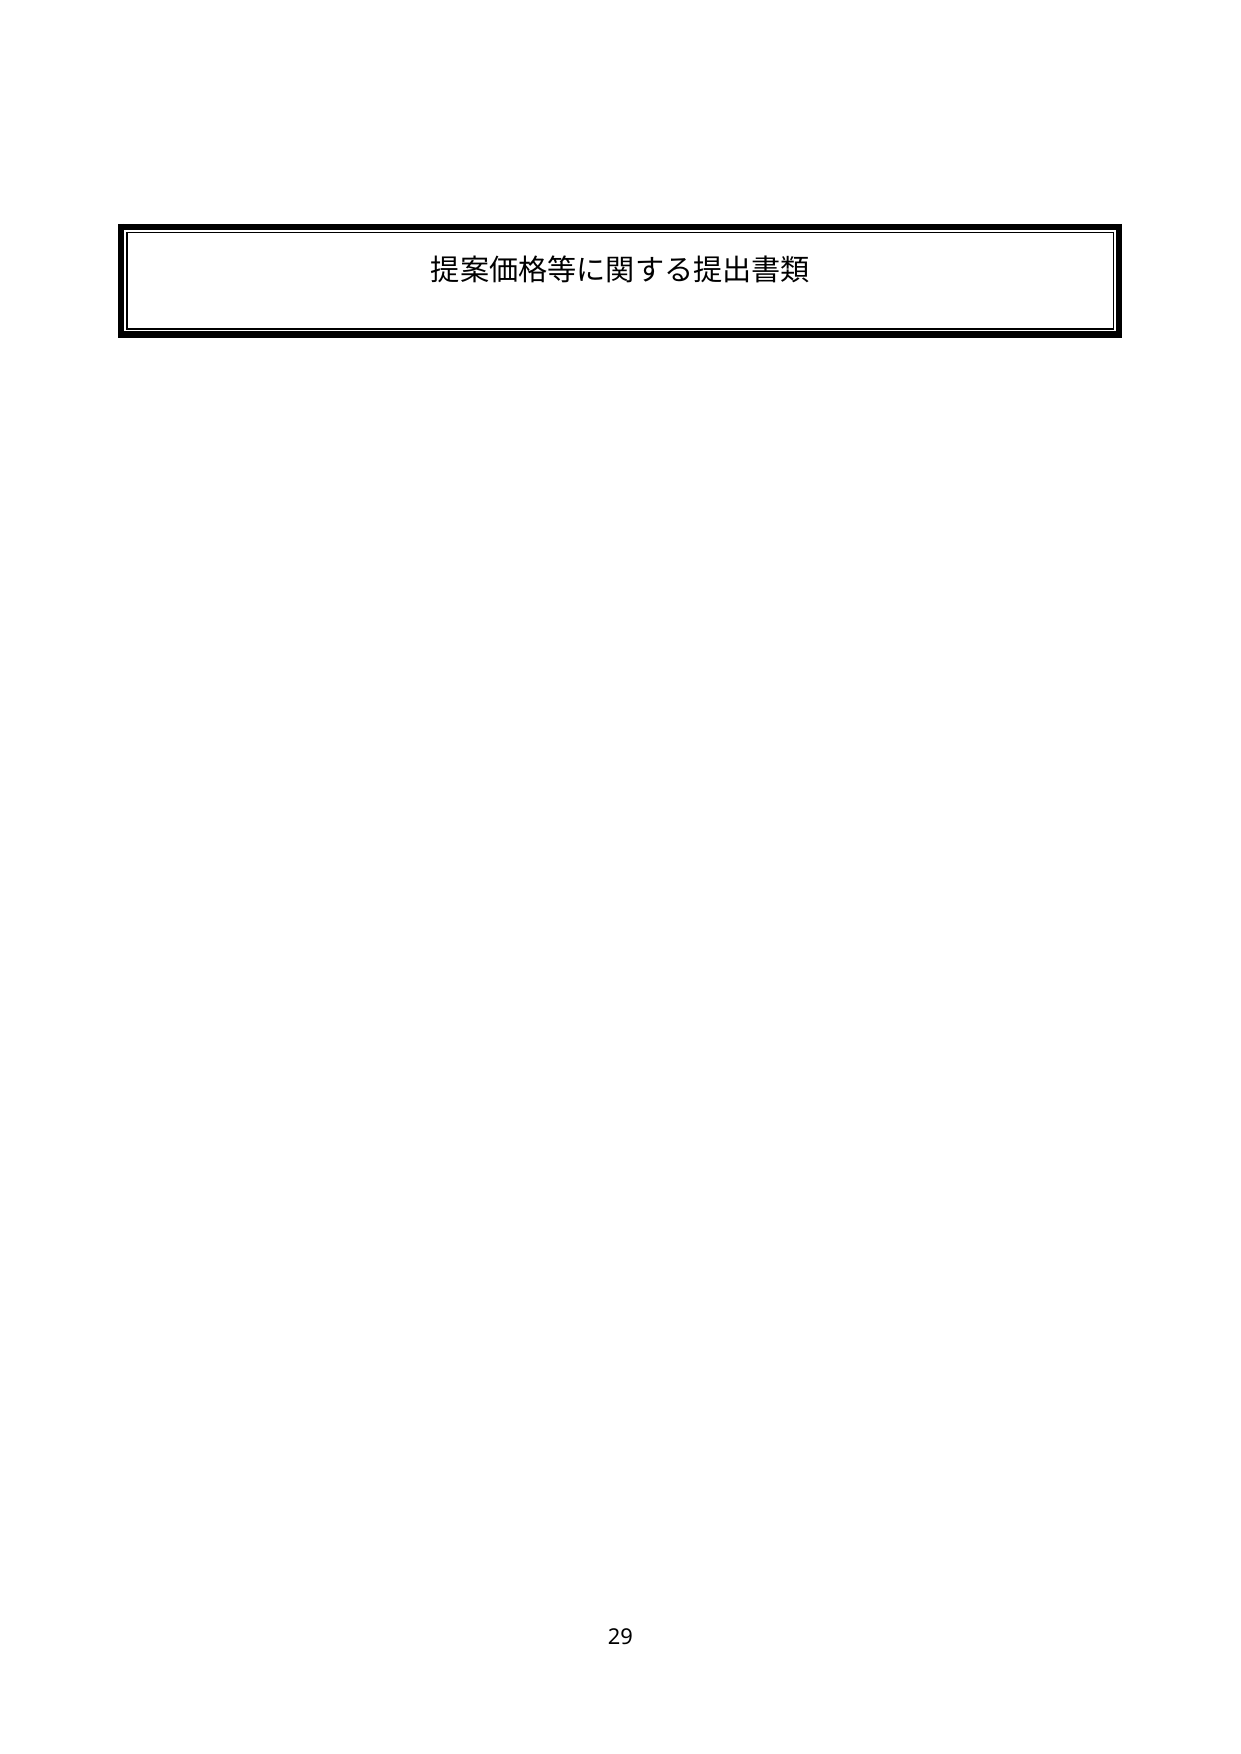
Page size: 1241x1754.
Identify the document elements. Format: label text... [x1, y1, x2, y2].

table_header 提案価格等に関する提出書類 [128, 233, 1113, 328]
